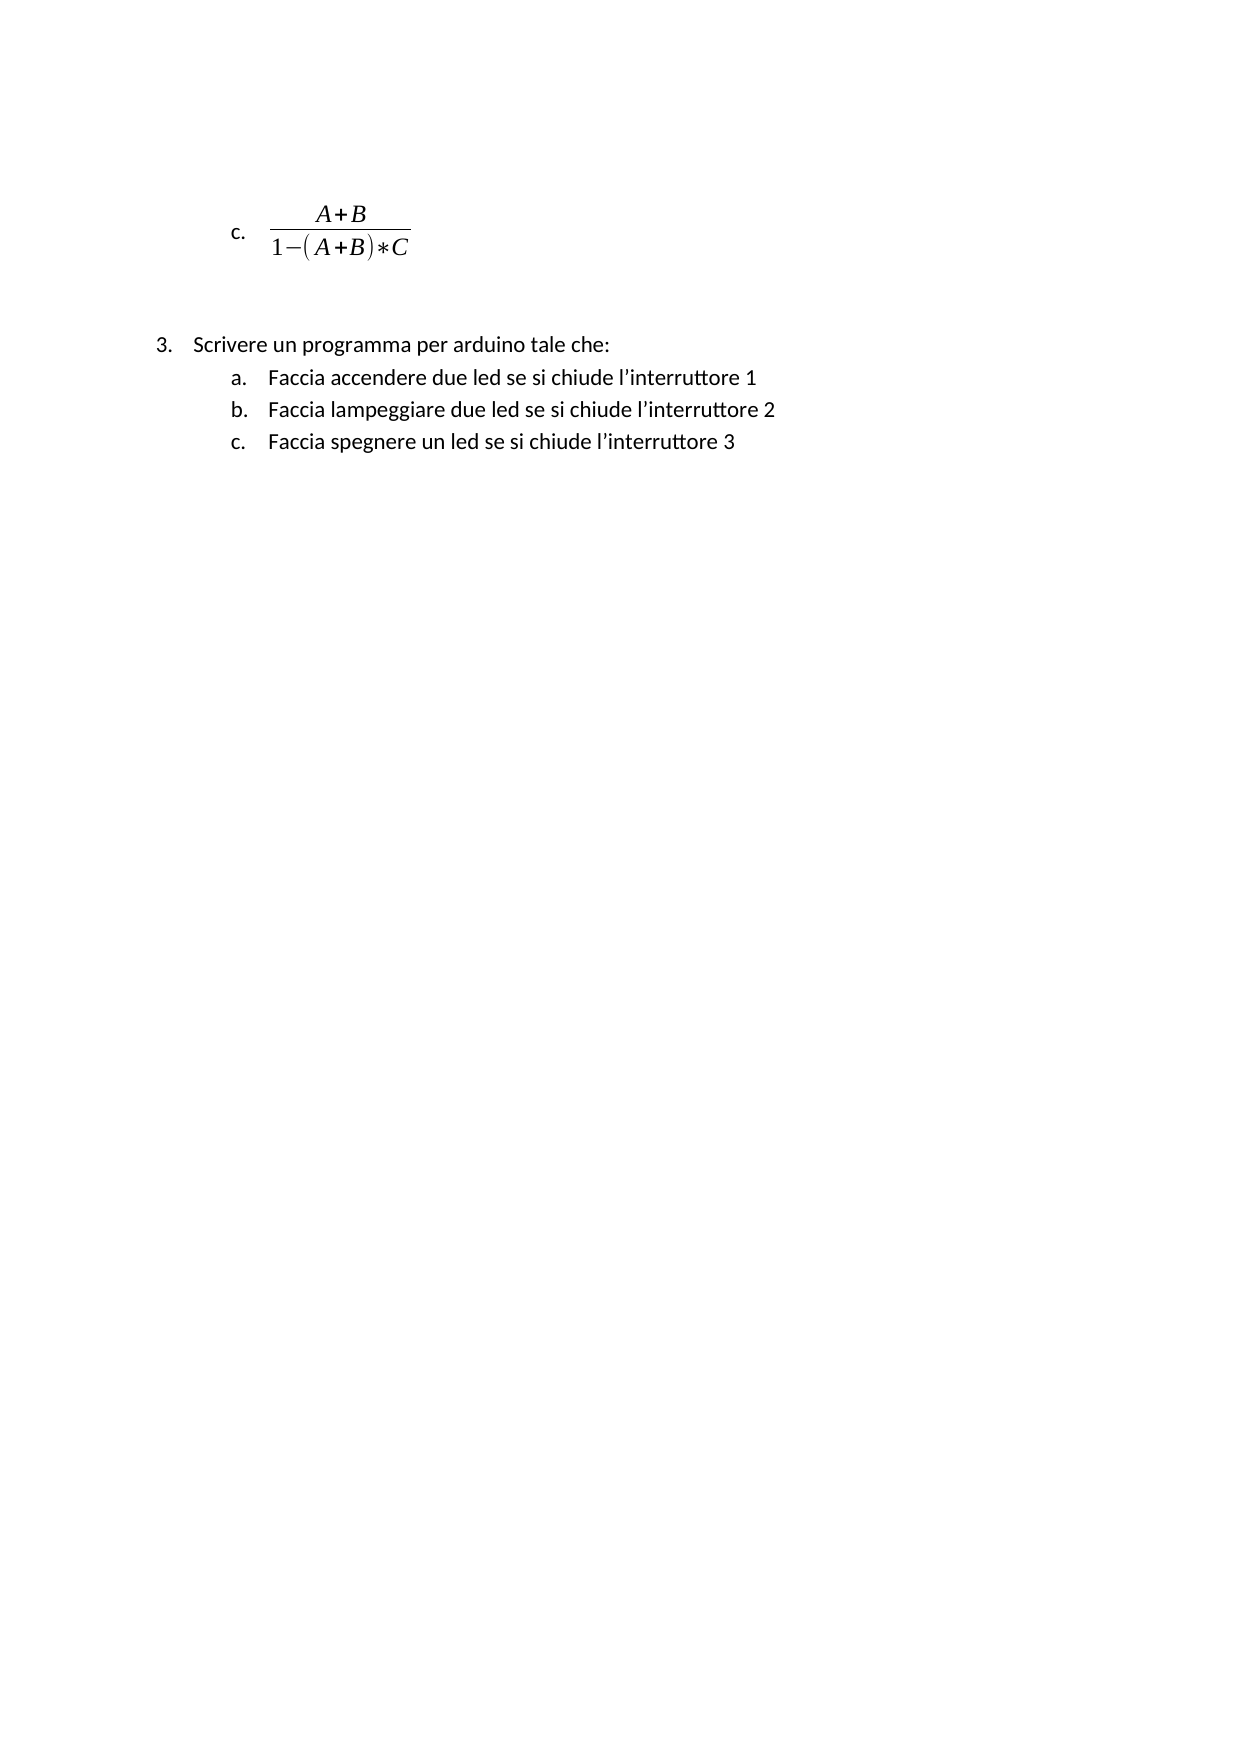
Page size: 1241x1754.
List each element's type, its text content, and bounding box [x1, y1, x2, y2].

list Scrivere un programma per arduino tale che: [156, 330, 1122, 358]
list Faccia lampeggiare due led se si chiude l’interruttore 2 [231, 395, 1122, 423]
list Faccia accendere due led se si chiude l’interruttore 1 [231, 363, 1122, 391]
list Faccia spegnere un led se si chiude l’interruttore 3 [231, 427, 1122, 455]
